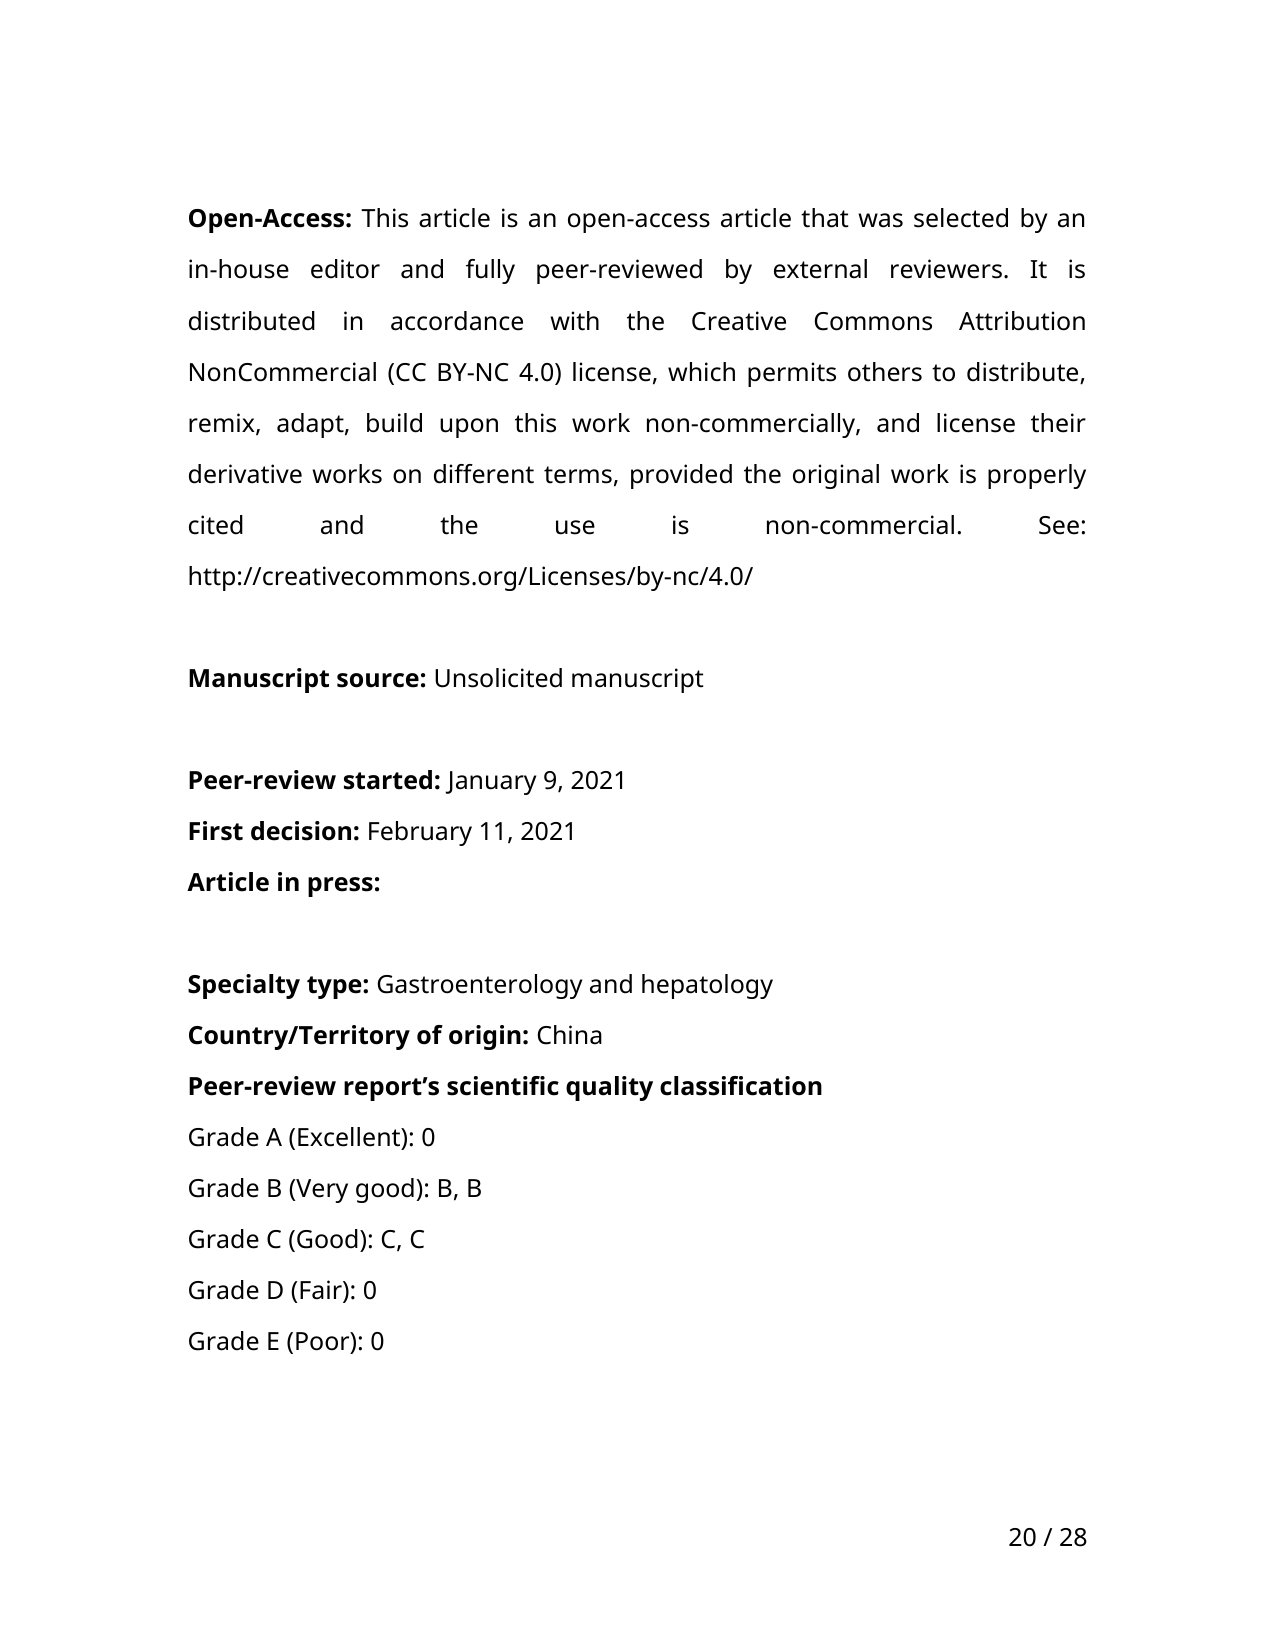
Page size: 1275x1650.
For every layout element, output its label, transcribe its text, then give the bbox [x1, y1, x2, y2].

text Grade D (Fair): 0 [187, 1273, 1087, 1307]
text First decision: February 11, 2021 [187, 813, 1087, 848]
text Specialty type: Gastroenterology and hepatology [187, 967, 1087, 1001]
text Grade A (Excellent): 0 [187, 1120, 1087, 1154]
text Grade B (Very good): B, B [187, 1171, 1087, 1205]
text Open-Access: This article is an open-access article that was selected by an in-house editor and fully peer-reviewed by external reviewers. It is distributed in accordance with the Creative Commons Attribution NonCommercial (CC BY-NC 4.0) license, which permits others to distribute, remix, adapt, build upon this work non-commercially, and license their derivative works on different terms, provided the original work is properly cited and the use is non-commercial. See: http://creativecommons.org/Licenses/by-nc/4.0/ [187, 201, 1087, 592]
text Peer-review started: January 9, 2021 [187, 762, 1087, 797]
text Grade C (Good): C, C [187, 1222, 1087, 1256]
text Grade E (Poor): 0 [187, 1324, 1087, 1358]
text Article in press: [187, 864, 1087, 899]
text Manuscript source: Unsolicited manuscript [187, 660, 1087, 694]
text Country/Territory of origin: China [187, 1018, 1087, 1052]
text Peer-review report’s scientific quality classification [187, 1069, 1087, 1103]
